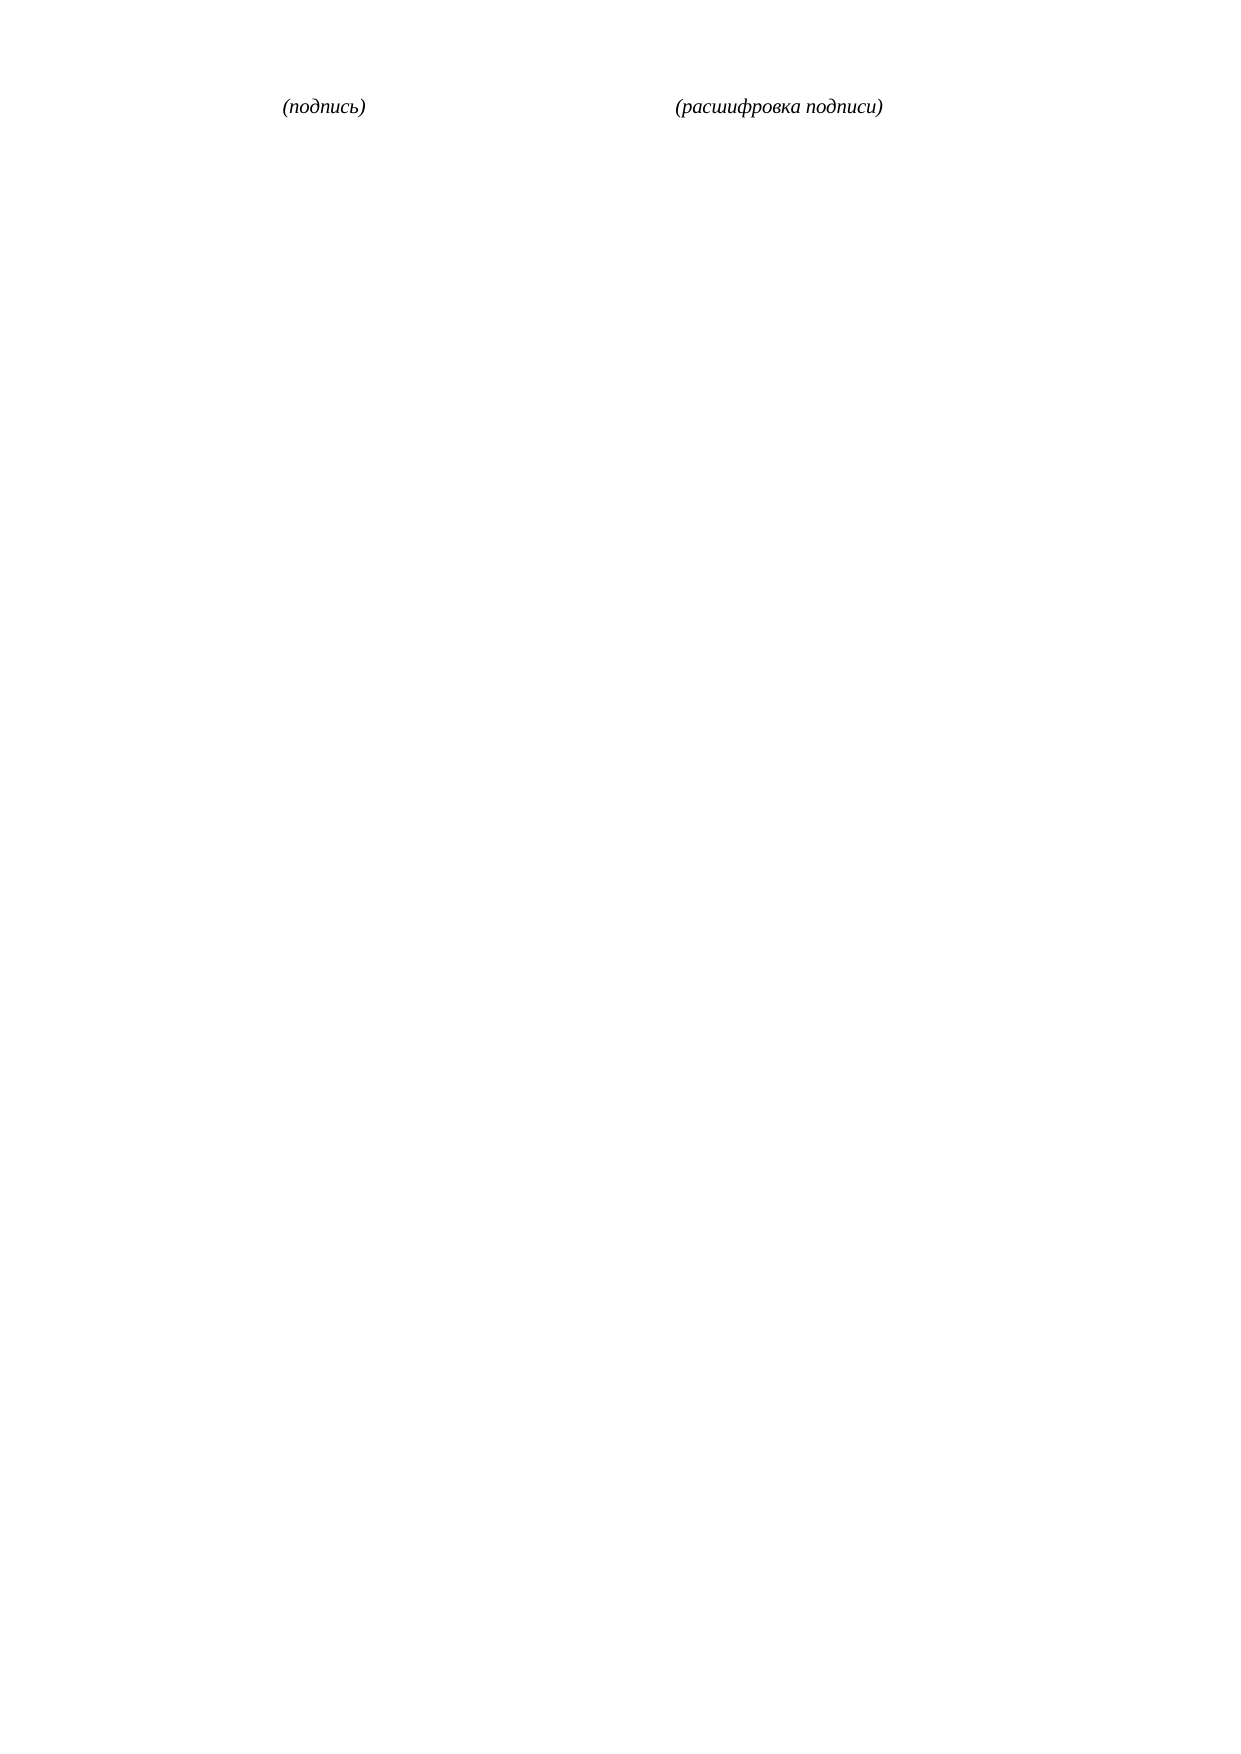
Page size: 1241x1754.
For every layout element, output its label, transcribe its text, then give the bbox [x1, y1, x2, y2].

text (подпись) (расшифровка подписи) [177, 94, 1152, 118]
